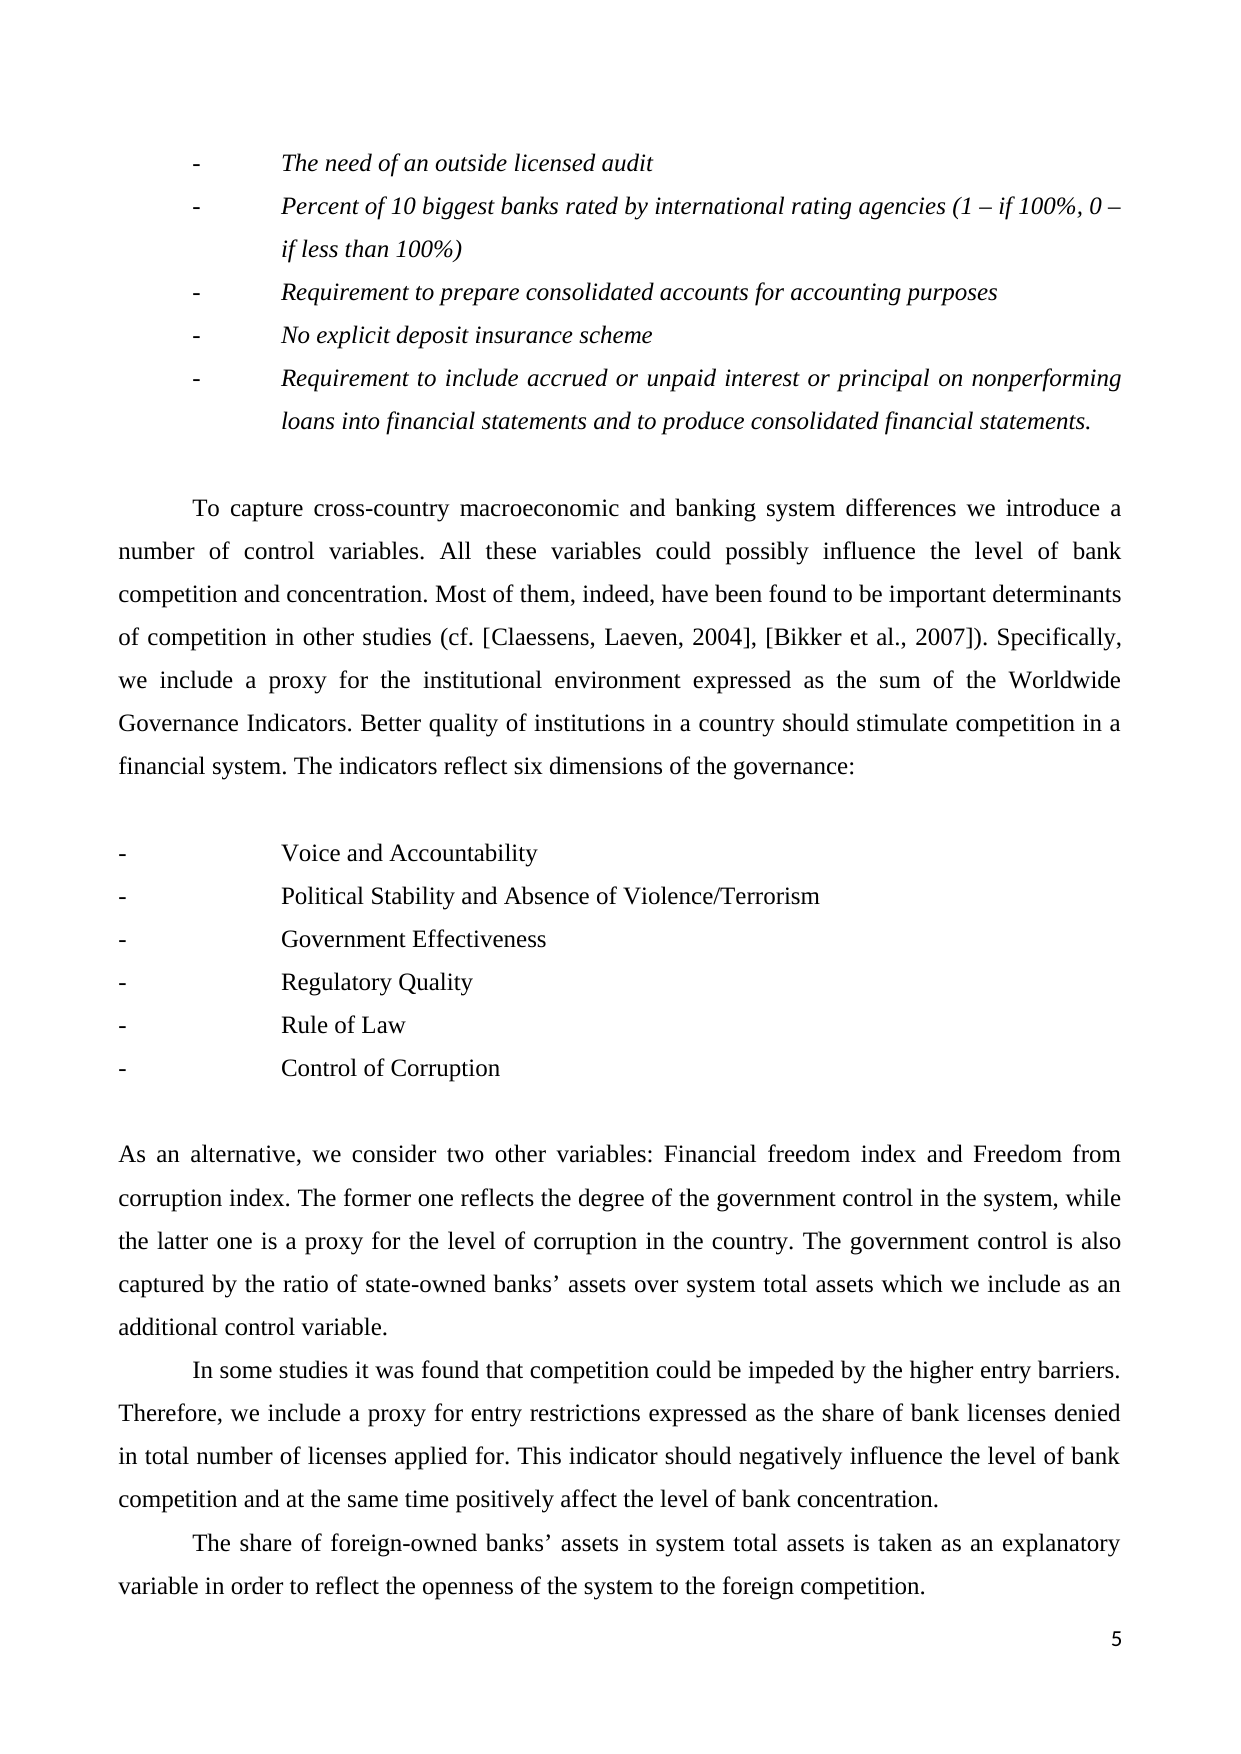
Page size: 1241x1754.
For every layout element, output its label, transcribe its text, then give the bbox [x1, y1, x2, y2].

list Requirement to include accrued or unpaid interest or principal on nonperforming loans into financial statements and to produce consolidated financial statements. [192, 363, 1122, 435]
list Rule of Law [118, 1010, 1122, 1039]
text The share of foreign-owned banks’ assets in system total assets is taken as an explanatory variable in order to reflect the openness of the system to the foreign competition. [118, 1528, 1122, 1599]
list Control of Corruption [118, 1053, 1122, 1082]
text In some studies it was found that competition could be impeded by the higher entry barriers. Therefore, we include a proxy for entry restrictions expressed as the share of bank licenses denied in total number of licenses applied for. This indicator should negatively influence the level of bank competition and at the same time positively affect the level of bank concentration. [118, 1355, 1122, 1513]
list Regulatory Quality [118, 967, 1122, 996]
list Political Stability and Absence of Violence/Terrorism [118, 881, 1122, 909]
list Requirement to prepare consolidated accounts for accounting purposes [192, 277, 1122, 306]
list No explicit deposit insurance scheme [192, 320, 1122, 349]
list The need of an outside licensed audit [192, 148, 1122, 176]
text To capture cross-country macroeconomic and banking system differences we introduce a number of control variables. All these variables could possibly influence the level of bank competition and concentration. Most of them, indeed, have been found to be important determinants of competition in other studies (cf. [Claessens, Laeven, 2004], [Bikker et al., 2007]). Specifically, we include a proxy for the institutional environment expressed as the sum of the Worldwide Governance Indicators. Better quality of institutions in a country should stimulate competition in a financial system. The indicators reflect six dimensions of the governance: [118, 493, 1122, 780]
text As an alternative, we consider two other variables: Financial freedom index and Freedom from corruption index. The former one reflects the degree of the government control in the system, while the latter one is a proxy for the level of corruption in the country. The government control is also captured by the ratio of state-owned banks’ assets over system total assets which we include as an additional control variable. [118, 1139, 1122, 1341]
list Percent of 10 biggest banks rated by international rating agencies (1 – if 100%, 0 – if less than 100%) [192, 191, 1122, 263]
list Voice and Accountability [118, 838, 1122, 866]
list Government Effectiveness [118, 924, 1122, 953]
